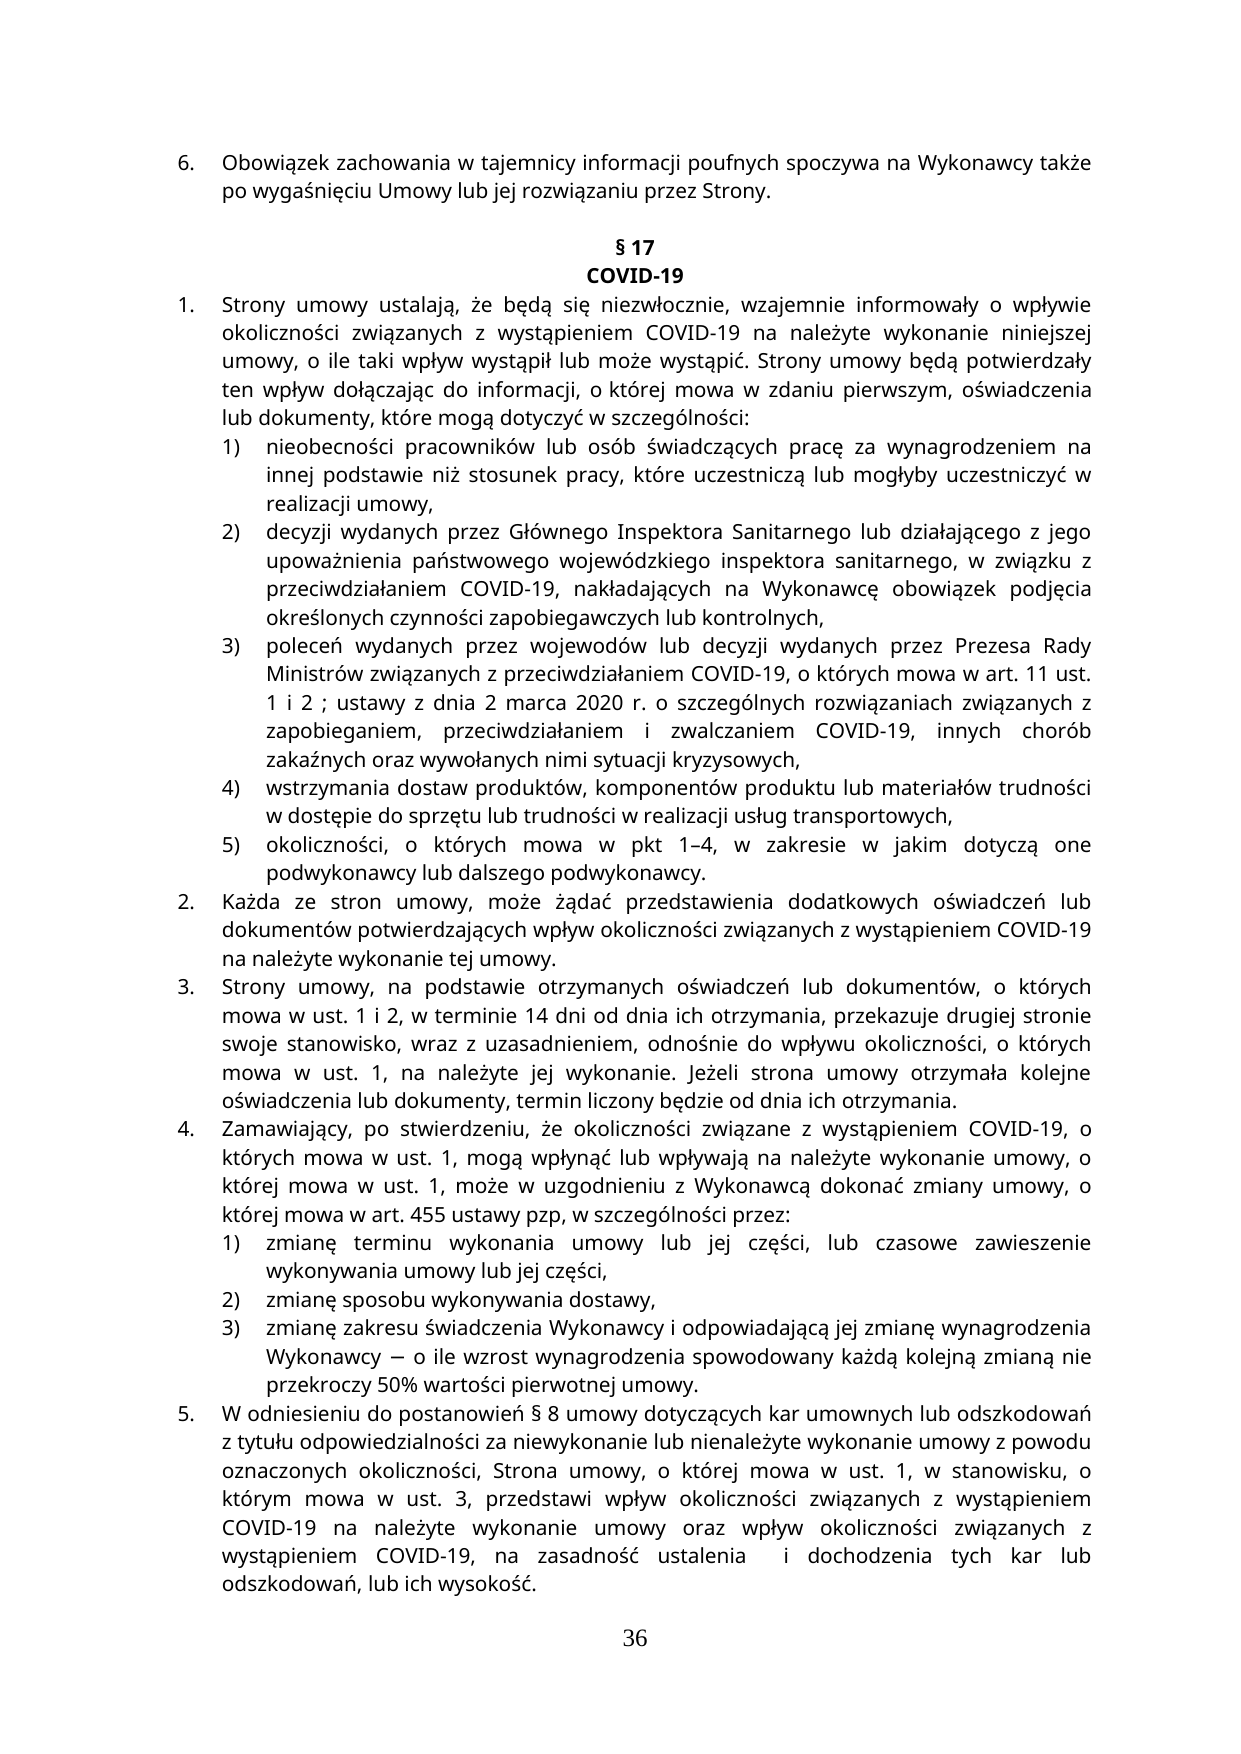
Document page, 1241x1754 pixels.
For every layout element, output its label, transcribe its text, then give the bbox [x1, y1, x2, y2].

list Strony umowy ustalają, że będą się niezwłocznie, wzajemnie informowały o wpływie okoliczności związanych z wystąpieniem COVID-19 na należyte wykonanie niniejszej umowy, o ile taki wpływ wystąpił lub może wystąpić. Strony umowy będą potwierdzały ten wpływ dołączając do informacji, o której mowa w zdaniu pierwszym, oświadczenia lub dokumenty, które mogą dotyczyć w szczególności: [177, 290, 1093, 432]
list zmianę sposobu wykonywania dostawy, [222, 1285, 1093, 1313]
list Obowiązek zachowania w tajemnicy informacji poufnych spoczywa na Wykonawcy także po wygaśnięciu Umowy lub jej rozwiązaniu przez Strony. [177, 148, 1093, 204]
text COVID-19 [177, 261, 1093, 290]
list poleceń wydanych przez wojewodów lub decyzji wydanych przez Prezesa Rady Ministrów związanych z przeciwdziałaniem COVID-19, o których mowa w art. 11 ust. 1 i 2 ; ustawy z dnia 2 marca 2020 r. o szczególnych rozwiązaniach związanych z zapobieganiem, przeciwdziałaniem i zwalczaniem COVID-19, innych chorób zakaźnych oraz wywołanych nimi sytuacji kryzysowych, [222, 631, 1093, 773]
list Strony umowy, na podstawie otrzymanych oświadczeń lub dokumentów, o których mowa w ust. 1 i 2, w terminie 14 dni od dnia ich otrzymania, przekazuje drugiej stronie swoje stanowisko, wraz z uzasadnieniem, odnośnie do wpływu okoliczności, o których mowa w ust. 1, na należyte jej wykonanie. Jeżeli strona umowy otrzymała kolejne oświadczenia lub dokumenty, termin liczony będzie od dnia ich otrzymania. [177, 972, 1093, 1114]
list zmianę terminu wykonania umowy lub jej części, lub czasowe zawieszenie wykonywania umowy lub jej części, [222, 1228, 1093, 1285]
list wstrzymania dostaw produktów, komponentów produktu lub materiałów trudności w dostępie do sprzętu lub trudności w realizacji usług transportowych, [222, 773, 1093, 830]
list W odniesieniu do postanowień § 8 umowy dotyczących kar umownych lub odszkodowań z tytułu odpowiedzialności za niewykonanie lub nienależyte wykonanie umowy z powodu oznaczonych okoliczności, Strona umowy, o której mowa w ust. 1, w stanowisku, o którym mowa w ust. 3, przedstawi wpływ okoliczności związanych z wystąpieniem COVID-19 na należyte wykonanie umowy oraz wpływ okoliczności związanych z wystąpieniem COVID-19, na zasadność ustalenia i dochodzenia tych kar lub odszkodowań, lub ich wysokość. [177, 1399, 1093, 1598]
list zmianę zakresu świadczenia Wykonawcy i odpowiadającą jej zmianę wynagrodzenia Wykonawcy − o ile wzrost wynagrodzenia spowodowany każdą kolejną zmianą nie przekroczy 50% wartości pierwotnej umowy. [222, 1313, 1093, 1399]
list Każda ze stron umowy, może żądać przedstawienia dodatkowych oświadczeń lub dokumentów potwierdzających wpływ okoliczności związanych z wystąpieniem COVID-19 na należyte wykonanie tej umowy. [177, 887, 1093, 972]
text § 17 [177, 233, 1093, 261]
list Zamawiający, po stwierdzeniu, że okoliczności związane z wystąpieniem COVID-19, o których mowa w ust. 1, mogą wpłynąć lub wpływają na należyte wykonanie umowy, o której mowa w ust. 1, może w uzgodnieniu z Wykonawcą dokonać zmiany umowy, o której mowa w art. 455 ustawy pzp, w szczególności przez: [177, 1114, 1093, 1228]
list nieobecności pracowników lub osób świadczących pracę za wynagrodzeniem na innej podstawie niż stosunek pracy, które uczestniczą lub mogłyby uczestniczyć w realizacji umowy, [222, 432, 1093, 517]
list okoliczności, o których mowa w pkt 1–4, w zakresie w jakim dotyczą one podwykonawcy lub dalszego podwykonawcy. [222, 830, 1093, 887]
list decyzji wydanych przez Głównego Inspektora Sanitarnego lub działającego z jego upoważnienia państwowego wojewódzkiego inspektora sanitarnego, w związku z przeciwdziałaniem COVID-19, nakładających na Wykonawcę obowiązek podjęcia określonych czynności zapobiegawczych lub kontrolnych, [222, 517, 1093, 631]
